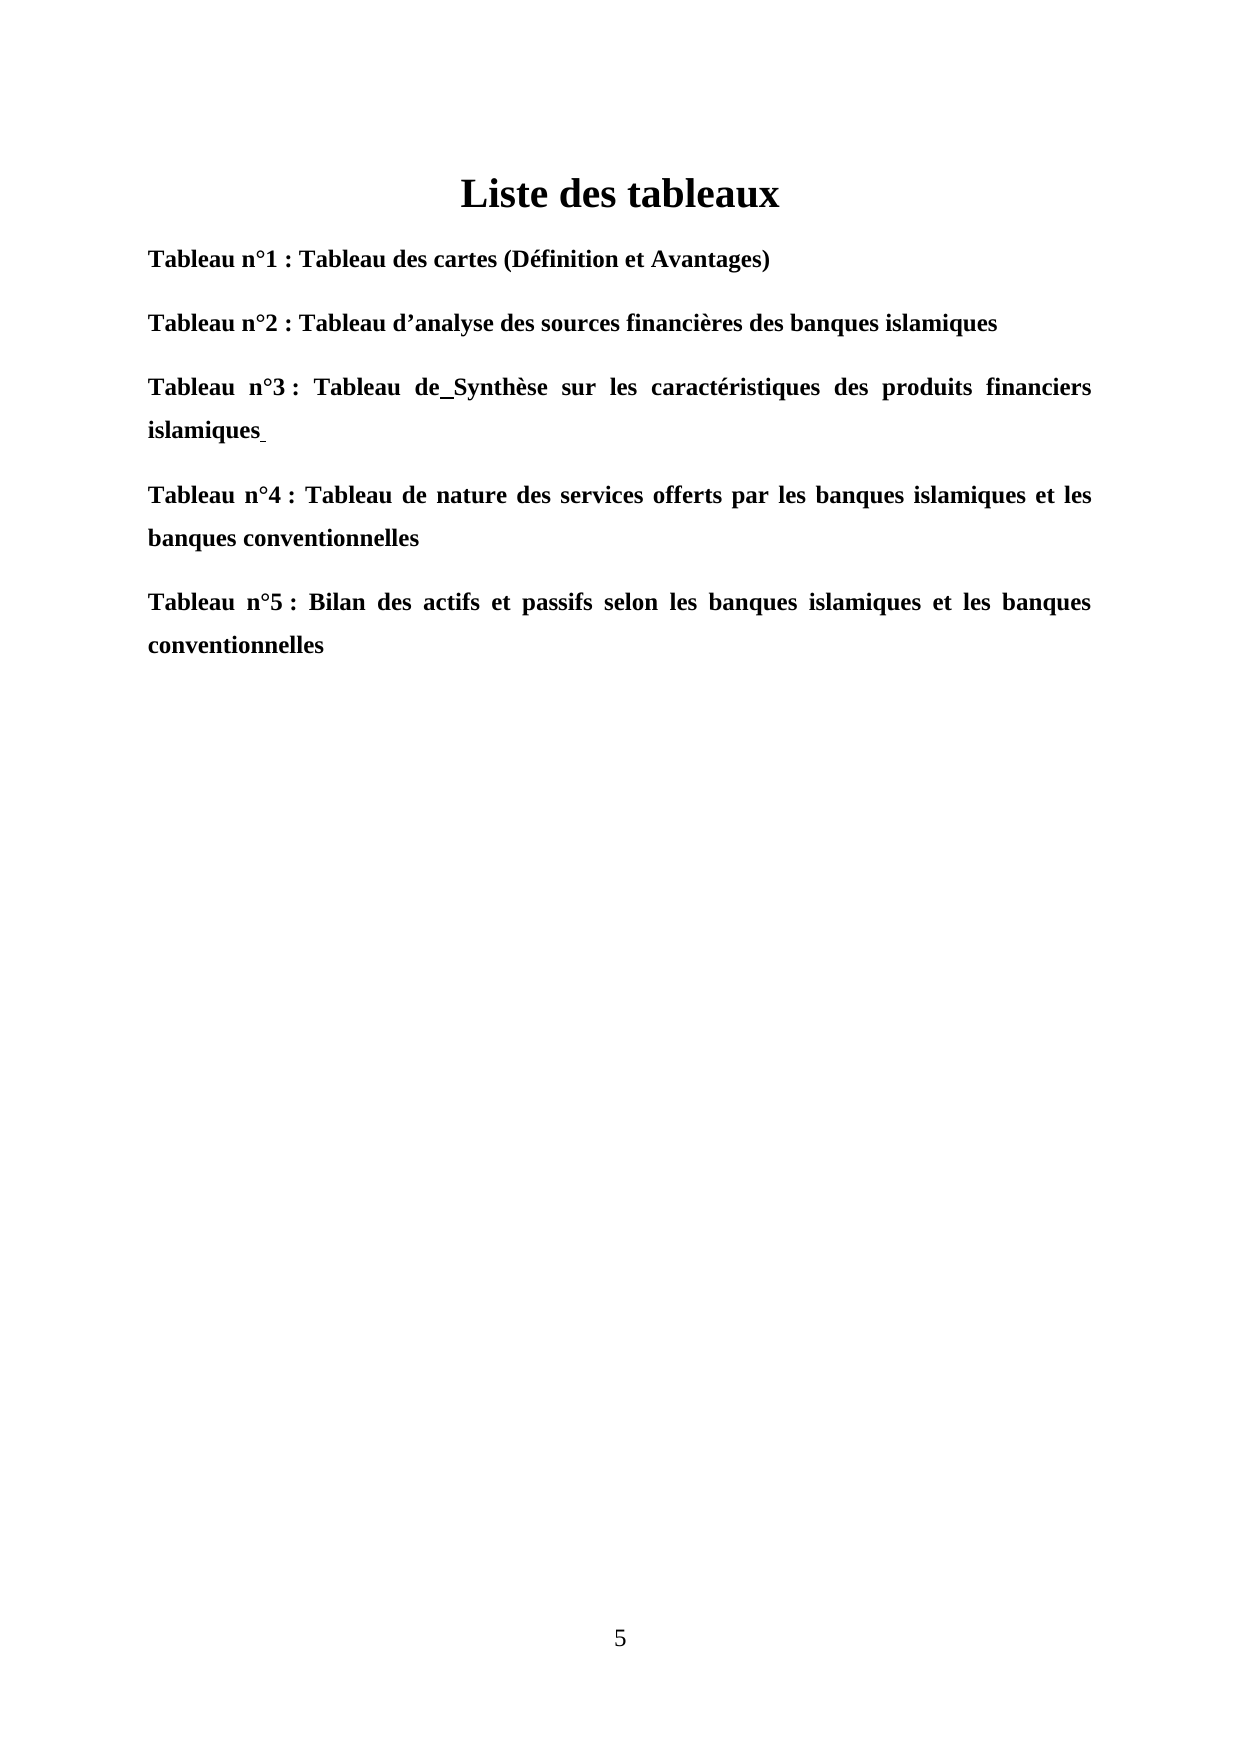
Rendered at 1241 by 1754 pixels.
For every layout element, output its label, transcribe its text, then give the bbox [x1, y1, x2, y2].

text Liste des tableaux [148, 168, 1093, 216]
text Tableau n°1 : Tableau des cartes (Définition et Avantages) [148, 244, 1093, 273]
text Tableau n°2 : Tableau d’analyse des sources financières des banques islamiques [148, 308, 1093, 337]
text Tableau n°3 : Tableau de Synthèse sur les caractéristiques des produits financiers islamiques [148, 372, 1093, 444]
text Tableau n°4 : Tableau de nature des services offerts par les banques islamiques et les banques conventionnelles [148, 480, 1093, 552]
text Tableau n°5 : Bilan des actifs et passifs selon les banques islamiques et les banques conventionnelles [148, 587, 1093, 659]
